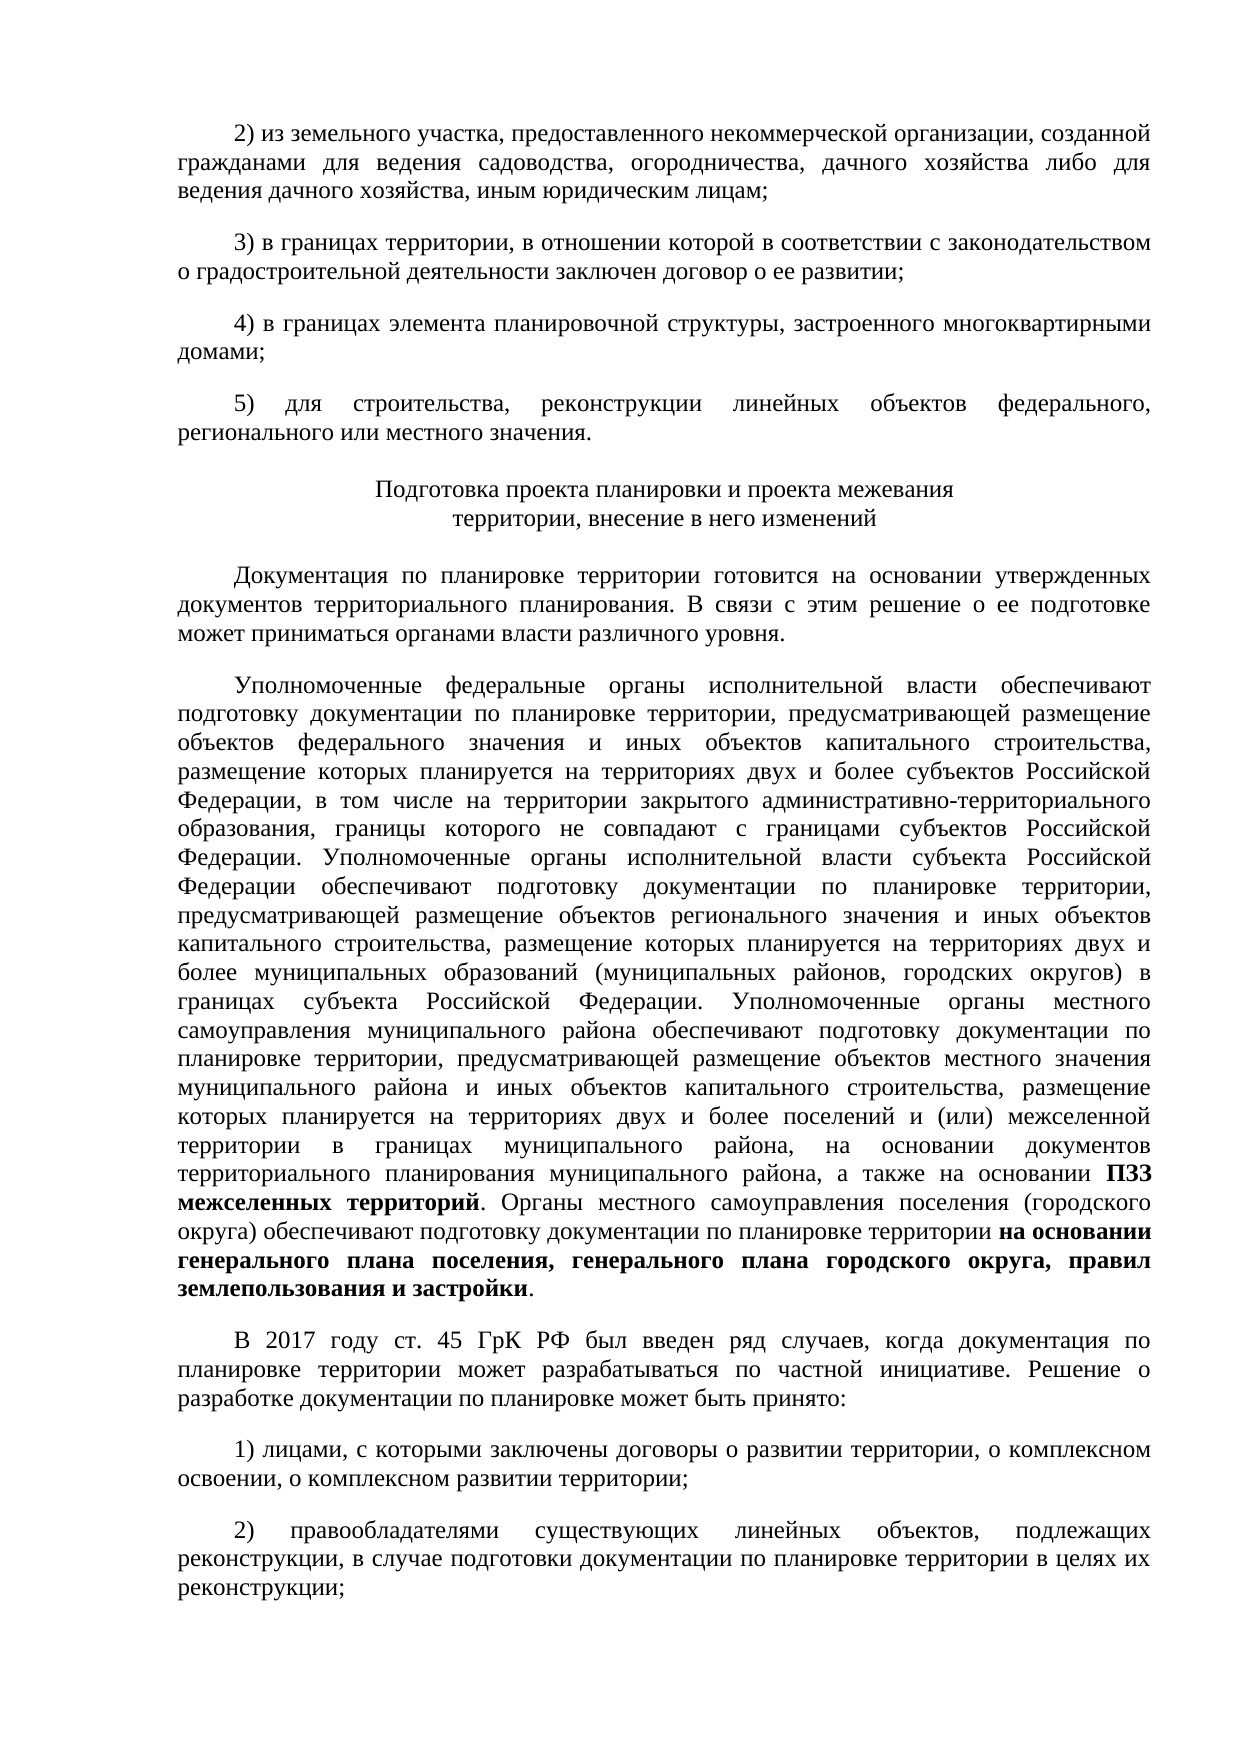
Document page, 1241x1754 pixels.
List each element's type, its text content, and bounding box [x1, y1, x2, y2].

text 2) из земельного участка, предоставленного некоммерческой организации, созданной гражданами для ведения садоводства, огородничества, дачного хозяйства либо для ведения дачного хозяйства, иным юридическим лицам; [177, 118, 1152, 204]
text Подготовка проекта планировки и проекта межевания [177, 474, 1152, 503]
text территории, внесение в него изменений [177, 503, 1152, 532]
text В 2017 году ст. 45 ГрК РФ был введен ряд случаев, когда документация по планировке территории может разрабатываться по частной инициативе. Решение о разработке документации по планировке может быть принято: [177, 1325, 1152, 1411]
text 3) в границах территории, в отношении которой в соответствии с законодательством о градостроительной деятельности заключен договор о ее развитии; [177, 227, 1152, 285]
text 1) лицами, с которыми заключены договоры о развитии территории, о комплексном освоении, о комплексном развитии территории; [177, 1434, 1152, 1492]
text Документация по планировке территории готовится на основании утвержденных документов территориального планирования. В связи с этим решение о ее подготовке может приниматься органами власти различного уровня. [177, 561, 1152, 647]
text 4) в границах элемента планировочной структуры, застроенного многоквартирными домами; [177, 308, 1152, 365]
text Уполномоченные федеральные органы исполнительной власти обеспечивают подготовку документации по планировке территории, предусматривающей размещение объектов федерального значения и иных объектов капитального строительства, размещение которых планируется на территориях двух и более субъектов Российской Федерации, в том числе на территории закрытого административно-территориального образования, границы которого не совпадают с границами субъектов Российской Федерации. Уполномоченные органы исполнительной власти субъекта Российской Федерации обеспечивают подготовку документации по планировке территории, предусматривающей размещение объектов регионального значения и иных объектов капитального строительства, размещение которых планируется на территориях двух и более муниципальных образований (муниципальных районов, городских округов) в границах субъекта Российской Федерации. Уполномоченные органы местного самоуправления муниципального района обеспечивают подготовку документации по планировке территории, предусматривающей размещение объектов местного значения муниципального района и иных объектов капитального строительства, размещение которых планируется на территориях двух и более поселений и (или) межселенной территории в границах муниципального района, на основании документов территориального планирования муниципального района, а также на основании ПЗЗ межселенных территорий. Органы местного самоуправления поселения (городского округа) обеспечивают подготовку документации по планировке территории на основании генерального плана поселения, генерального плана городского округа, правил землепользования и застройки. [177, 670, 1152, 1302]
text 5) для строительства, реконструкции линейных объектов федерального, регионального или местного значения. [177, 388, 1152, 446]
text 2) правообладателями существующих линейных объектов, подлежащих реконструкции, в случае подготовки документации по планировке территории в целях их реконструкции; [177, 1515, 1152, 1601]
